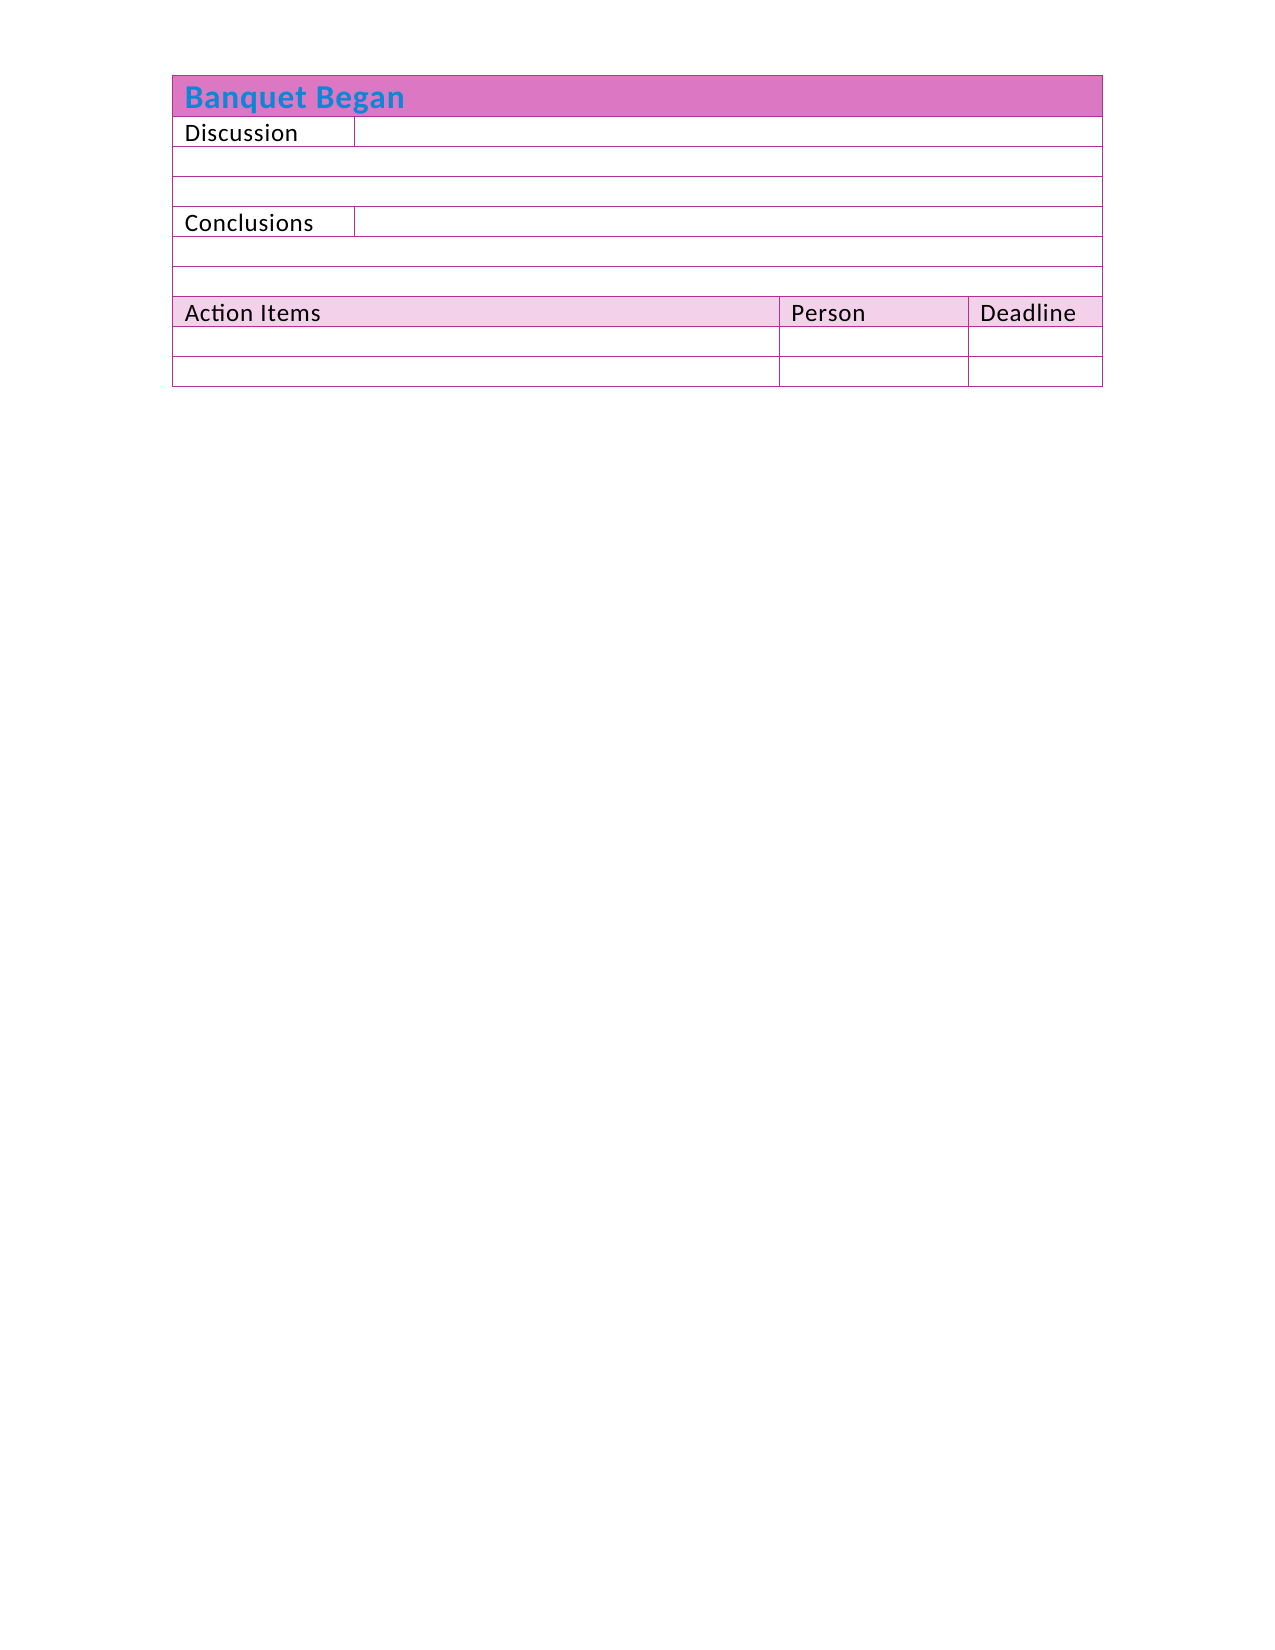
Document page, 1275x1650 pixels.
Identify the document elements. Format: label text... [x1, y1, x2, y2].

table_cell Person Responsible [780, 297, 968, 326]
table_cell Deadline [969, 297, 1102, 326]
table_cell Action Items [173, 297, 779, 326]
table_cell [173, 357, 779, 386]
table_header Banquet Began [173, 76, 1102, 116]
table_cell [969, 327, 1102, 356]
table_cell [173, 177, 1102, 206]
table_cell [355, 117, 1102, 146]
table_cell [969, 357, 1102, 386]
table_cell [780, 357, 968, 386]
table_cell Conclusions [173, 207, 354, 236]
table_cell [173, 147, 1102, 176]
table_cell [173, 327, 779, 356]
table_cell [173, 237, 1102, 266]
table_cell [355, 207, 1102, 236]
table_cell [173, 267, 1102, 296]
table_cell Discussion [173, 117, 354, 146]
table_cell [780, 327, 968, 356]
